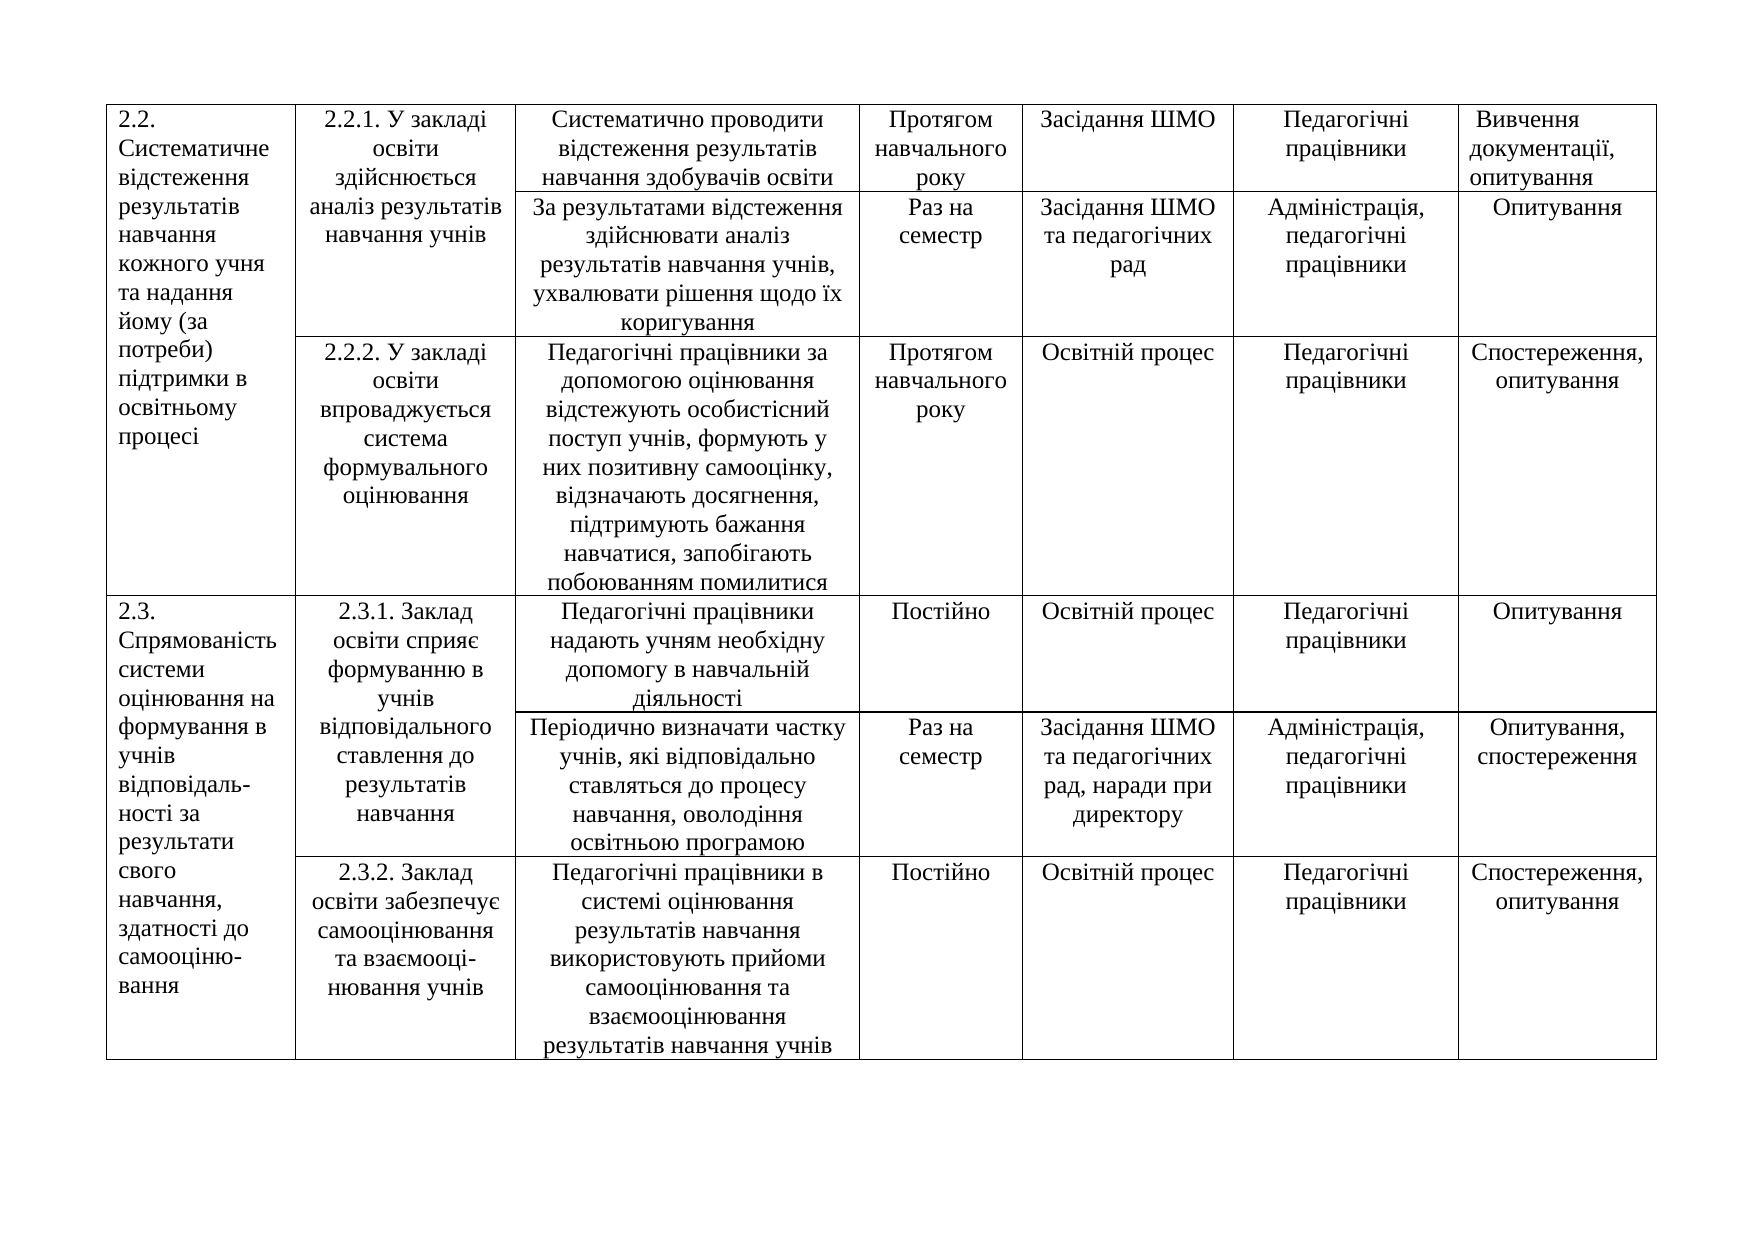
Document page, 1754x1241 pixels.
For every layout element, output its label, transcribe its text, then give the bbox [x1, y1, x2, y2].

table_cell За результатами відстеження здійснювати аналіз результатів навчання учнів, ухвалювати рішення щодо їх коригування [516, 192, 859, 336]
table_cell 2.2.2. У закладі освіти впроваджується система формувального оцінювання [296, 337, 515, 595]
table_cell Постійно [860, 596, 1022, 711]
table_cell 2.2. Систематичне відстеження результатів навчання кожного учня та надання йому (за потреби) підтримки в освітньому процесі [107, 105, 295, 595]
table_cell Засідання ШМО та педагогічних рад [1023, 192, 1233, 336]
table_cell 2.2.1. У закладі освіти здійснюється аналіз результатів навчання учнів [296, 105, 515, 336]
table_cell Систематично проводити відстеження результатів навчання здобувачів освіти [516, 105, 859, 191]
table_cell Спостереження, опитування [1459, 857, 1656, 1058]
table_cell Педагогічні працівники [1234, 857, 1458, 1058]
table_cell Адміністрація, педагогічні працівники [1234, 192, 1458, 336]
table_cell 2.3.1. Заклад освіти сприяє формуванню в учнів відповідального ставлення до результатів навчання [296, 596, 515, 856]
table_cell Педагогічні працівники [1234, 337, 1458, 595]
table_cell Опитування, спостереження [1459, 713, 1656, 856]
table_cell Опитування [1459, 192, 1656, 336]
table_cell 2.3. Спрямованість системи оцінювання на формування в учнів відповідаль-ності за результати свого навчання, здатності до самооціню-вання [107, 596, 295, 1058]
table_cell Спостереження, опитування [1459, 337, 1656, 595]
table_cell Педагогічні працівники надають учням необхідну допомогу в навчальній діяльності [516, 596, 859, 711]
table_cell 2.3.2. Заклад освіти забезпечує самооцінювання та взаємооці-нювання учнів [296, 857, 515, 1058]
table_cell Засідання ШМО та педагогічних рад, наради при директору [1023, 713, 1233, 856]
table_cell Протягом навчального року [860, 105, 1022, 191]
table_cell Педагогічні працівники за допомогою оцінювання відстежують особистісний поступ учнів, формують у них позитивну самооцінку, відзначають досягнення, підтримують бажання навчатися, запобігають побоюванням помилитися [516, 337, 859, 595]
table_cell Освітній процес [1023, 337, 1233, 595]
table_cell Вивчення документації, опитування [1459, 105, 1656, 191]
table_cell Педагогічні працівники в системі оцінювання результатів навчання використовують прийоми самооцінювання та взаємооцінювання результатів навчання учнів [516, 857, 859, 1058]
table_cell Освітній процес [1023, 596, 1233, 711]
table_cell Періодично визначати частку учнів, які відповідально ставляться до процесу навчання, оволодіння освітньою програмою [516, 713, 859, 856]
table_cell Раз на семестр [860, 713, 1022, 856]
table_cell Педагогічні працівники [1234, 596, 1458, 711]
table_cell Адміністрація, педагогічні працівники [1234, 713, 1458, 856]
table_cell Освітній процес [1023, 857, 1233, 1058]
table_cell Протягом навчального року [860, 337, 1022, 595]
table_cell Постійно [860, 857, 1022, 1058]
table_cell Раз на семестр [860, 192, 1022, 336]
table_cell Засідання ШМО [1023, 105, 1233, 191]
table_cell Опитування [1459, 596, 1656, 711]
table_cell Педагогічні працівники [1234, 105, 1458, 191]
